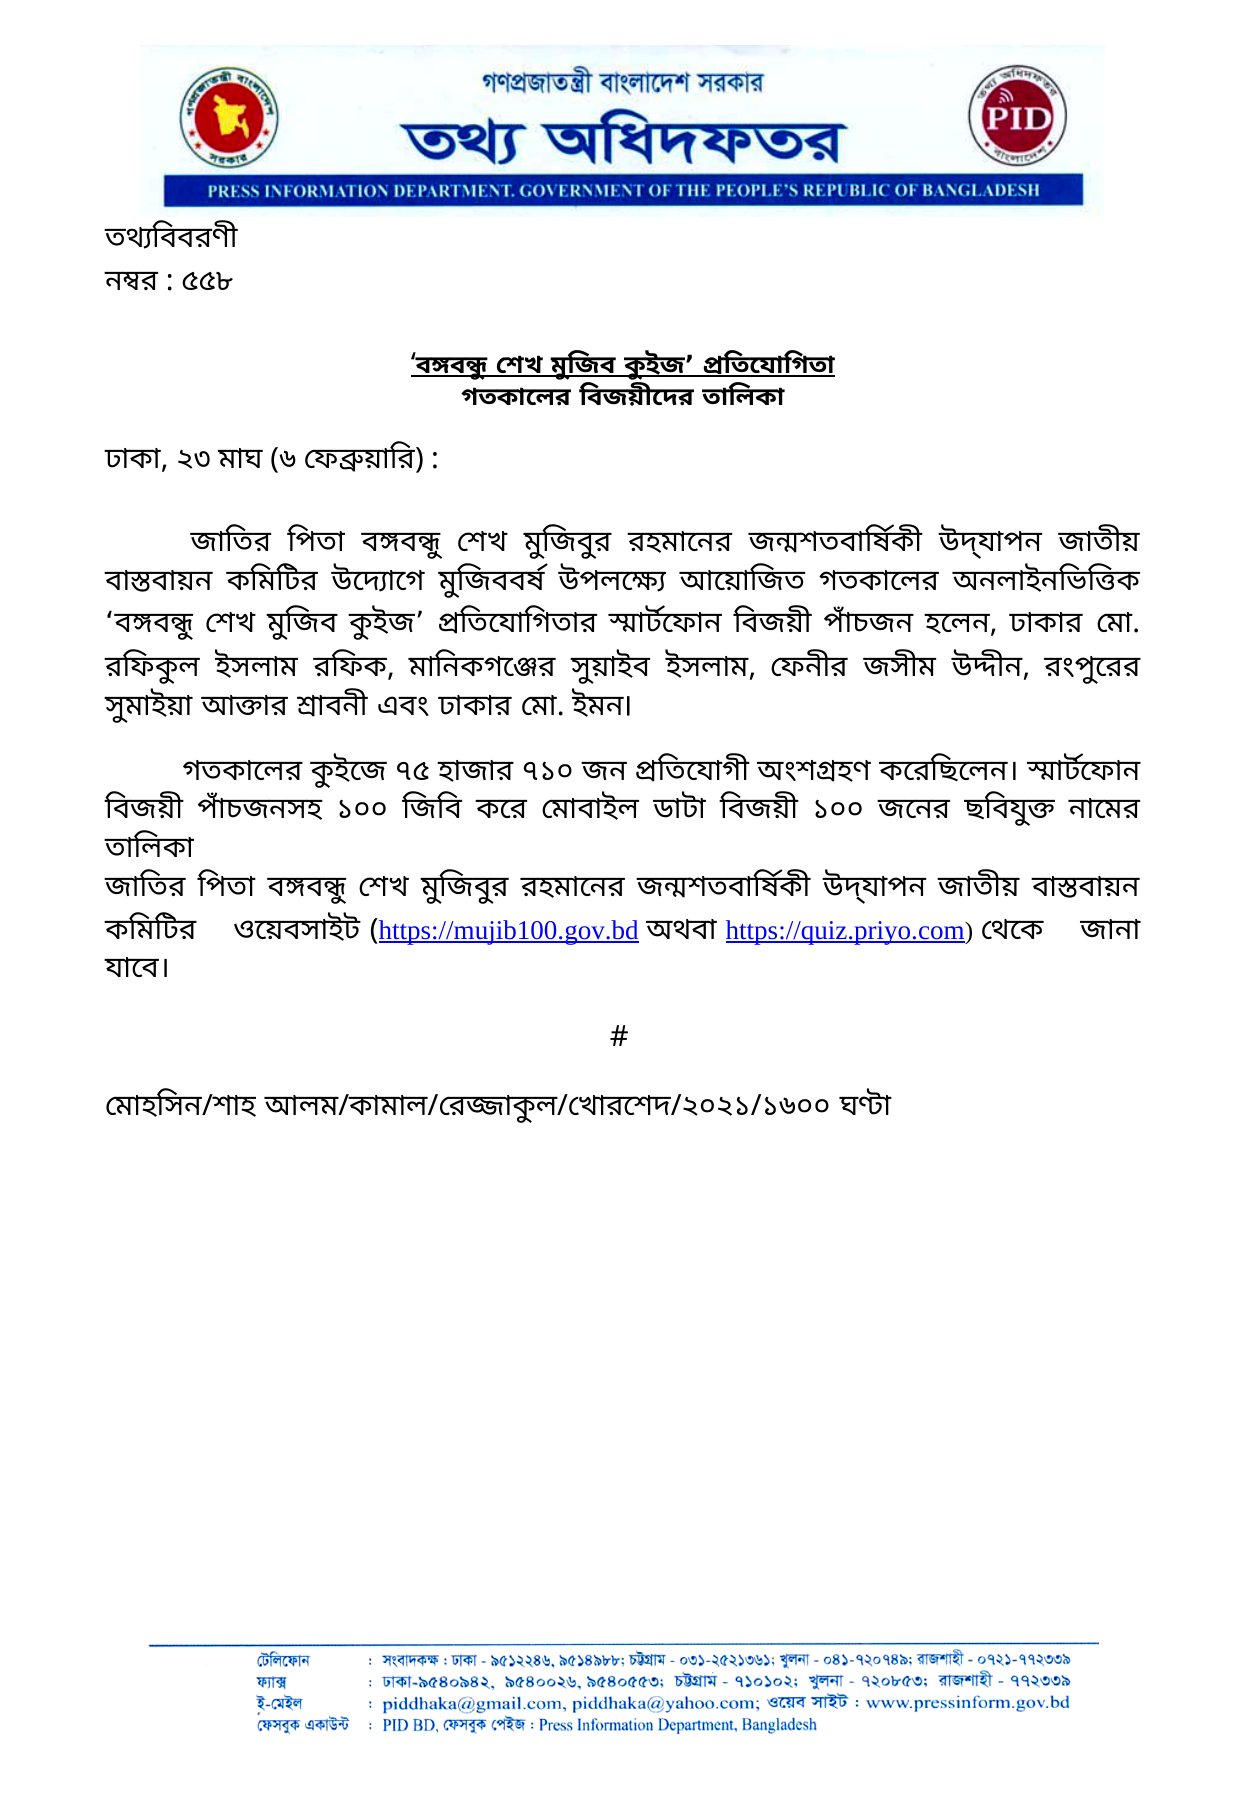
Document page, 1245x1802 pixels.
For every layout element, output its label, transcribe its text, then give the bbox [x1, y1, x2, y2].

list মোহসিন/শাহ আলম/কামাল/রেজ্জাকুল/খোরশেদ/২০২১/১৬০০ ঘণ্টা [105, 1083, 1140, 1124]
text জাতির পিতা বঙ্গবন্ধু শেখ মুজিবুর রহমানের জন্মশতবার্ষিকী উদ্‌যাপন জাতীয় বাস্তবায়ন কমিটির উদ্যোগে মুজিববর্ষ উপলক্ষ্যে আয়োজিত গতকালের অনলাইনভিত্তিক ‘বঙ্গবন্ধু শেখ মুজিব কুইজ’ প্রতিযোগিতার স্মার্টফোন বিজয়ী পাঁচজন হলেন, ঢাকার মো. রফিকুল ইসলাম রফিক, মানিকগঞ্জের সুয়াইব ইসলাম, ফেনীর জসীম উদ্দীন, রংপুরের সুমাইয়া আক্তার শ্রাবনী এবং ঢাকার মো. ইমন। [105, 520, 1140, 724]
text গতকালের বিজয়ীদের তালিকা [105, 382, 1140, 411]
text তথ্যবিবরণী নম্বর : ৫৫৮ [105, 216, 1133, 302]
text গতকালের কুইজে ৭৫ হাজার ৭১০ জন প্রতিযোগী অংশগ্রহণ করেছিলেন। স্মার্টফোন বিজয়ী পাঁচজনসহ ১০০ জিবি করে মোবাইল ডাটা বিজয়ী ১০০ জনের ছবিযুক্ত নামের তালিকা জাতির পিতা বঙ্গবন্ধু শেখ মুজিবুর রহমানের জন্মশতবার্ষিকী উদ্‌যাপন জাতীয় বাস্তবায়ন কমিটির ওয়েবসাইট (https://mujib100.gov.bd অথবা https://quiz.priyo.com) থেকে জানা যাবে। [105, 749, 1140, 990]
picture [146, 1640, 1099, 1742]
text ‘বঙ্গবন্ধু শেখ মুজিব কুইজ’ প্রতিযোগিতা [105, 342, 1140, 382]
text ঢাকা, ২৩ মাঘ (৬ ফেব্রুয়ারি) : [105, 437, 1140, 480]
text # [105, 1015, 1133, 1054]
